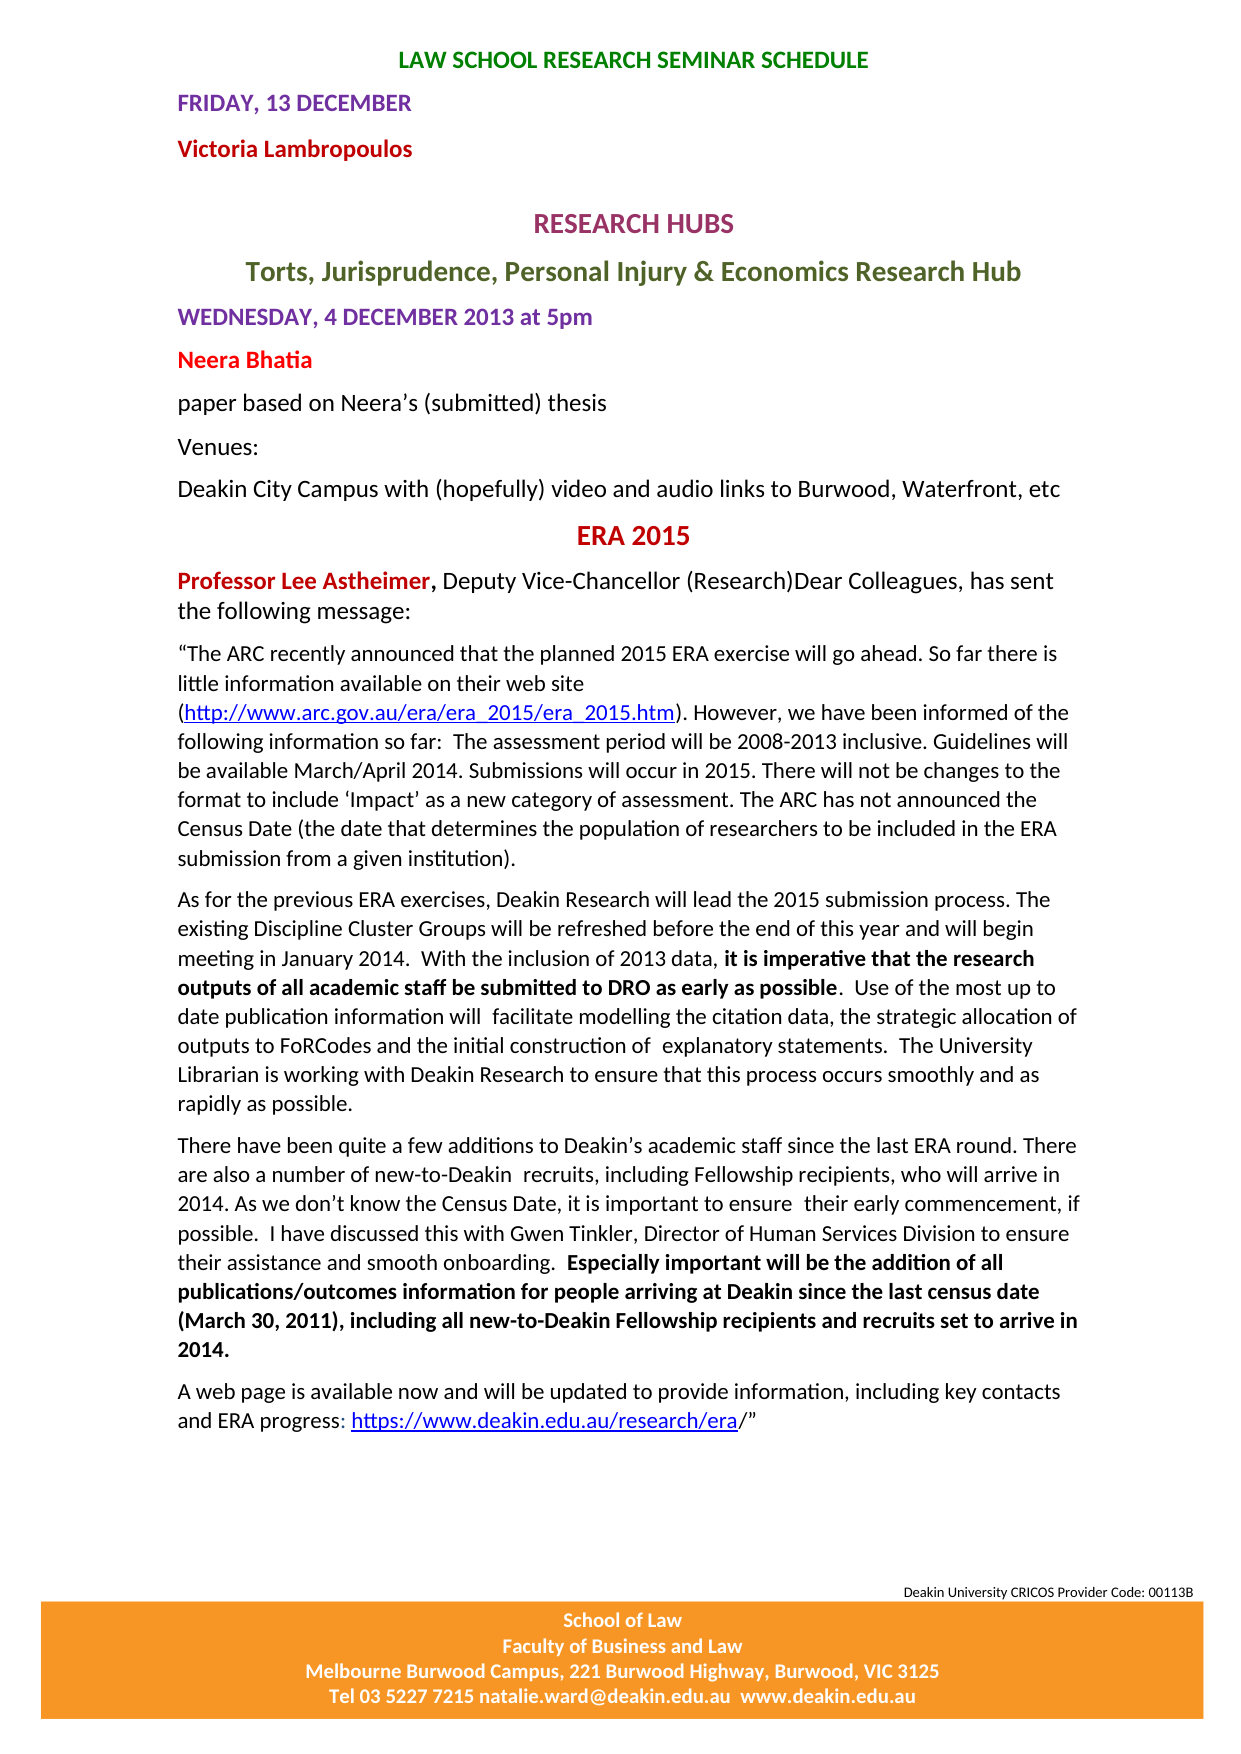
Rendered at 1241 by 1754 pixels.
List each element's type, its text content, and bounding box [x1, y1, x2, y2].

list “The ARC recently announced that the planned 2015 ERA exercise will go ahead. So far there is little information available on their web site (http://www.arc.gov.au/era/era_2015/era_2015.htm). However, we have been informed of the following information so far: The assessment period will be 2008-2013 inclusive. Guidelines will be available March/April 2014. Submissions will occur in 2015. There will not be changes to the format to include ‘Impact’ as a new category of assessment. The ARC has not announced the Census Date (the date that determines the population of researchers to be included in the ERA submission from a given institution). [177, 638, 1090, 872]
list Deakin City Campus with (hopefully) video and audio links to Burwood, Waterfront, etc [177, 474, 1090, 504]
list WEDNESDAY, 4 DECEMBER 2013 at 5pm [177, 302, 1090, 332]
list RESEARCH HUBS [177, 205, 1090, 241]
list Torts, Jurisprudence, Personal Injury & Economics Research Hub [177, 253, 1090, 289]
list ERA 2015 [177, 517, 1090, 552]
list There have been quite a few additions to Deakin’s academic staff since the last ERA round. There are also a number of new-to-Deakin recruits, including Fellowship recipients, who will arrive in 2014. As we don’t know the Census Date, it is important to ensure their early commencement, if possible. I have discussed this with Gwen Tinkler, Director of Human Services Division to ensure their assistance and smooth onboarding. Especially important will be the addition of all publications/outcomes information for people arriving at Deakin since the last census date (March 30, 2011), including all new-to-Deakin Fellowship recipients and recruits set to arrive in 2014. [177, 1130, 1090, 1363]
text LAW SCHOOL RESEARCH SEMINAR SCHEDULE [177, 44, 1090, 75]
list A web page is available now and will be updated to provide information, including key contacts and ERA progress: https://www.deakin.edu.au/research/era/” [177, 1376, 1090, 1434]
list Neera Bhatia [177, 344, 1090, 375]
list paper based on Neera’s (submitted) thesis [177, 388, 1090, 418]
list Professor Lee Astheimer, Deputy Vice-Chancellor (Research)Dear Colleagues, has sent the following message: [177, 565, 1090, 626]
list Venues: [177, 431, 1090, 461]
list As for the previous ERA exercises, Deakin Research will lead the 2015 submission process. The existing Discipline Cluster Groups will be refreshed before the end of this year and will begin meeting in January 2014. With the inclusion of 2013 data, it is imperative that the research outputs of all academic staff be submitted to DRO as early as possible. Use of the most up to date publication information will facilitate modelling the citation data, the strategic allocation of outputs to FoRCodes and the initial construction of explanatory statements. The University Librarian is working with Deakin Research to ensure that this process occurs smoothly and as rapidly as possible. [177, 884, 1090, 1117]
picture [40, 1601, 1204, 1719]
subtitle Victoria Lambropoulos [177, 130, 1090, 164]
list FRIDAY, 13 DECEMBER [177, 87, 1090, 118]
